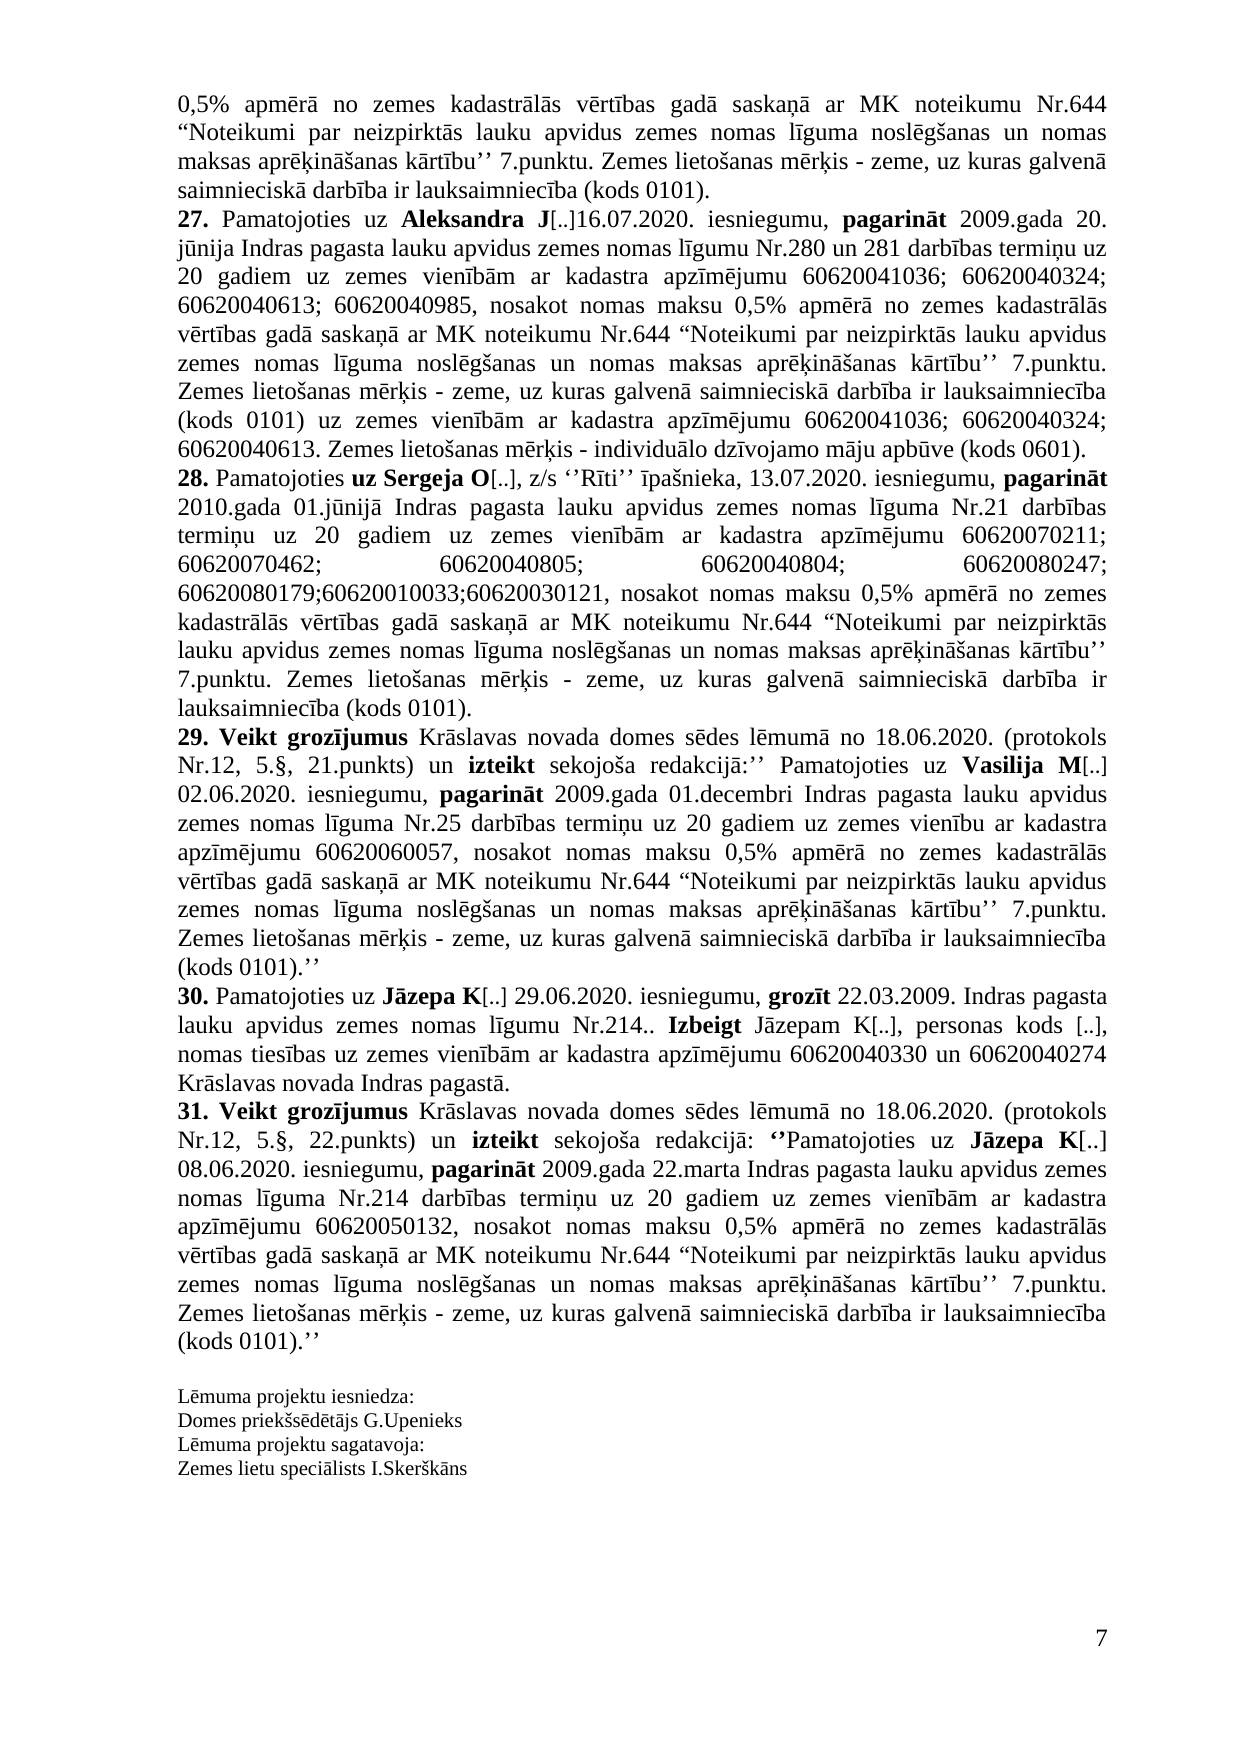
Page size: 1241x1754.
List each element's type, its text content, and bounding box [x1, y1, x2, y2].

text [177, 1471, 1107, 1615]
text 29. Veikt grozījumus Krāslavas novada domes sēdes lēmumā no 18.06.2020. (protokols Nr.12, 5.§, 21.punkts) un izteikt sekojoša redakcijā:’’ Pamatojoties uz Vasilija M[..] 02.06.2020. iesniegumu, pagarināt 2009.gada 01.decembri Indras pagasta lauku apvidus zemes nomas līguma Nr.25 darbības termiņu uz 20 gadiem uz zemes vienību ar kadastra apzīmējumu 60620060057, nosakot nomas maksu 0,5% apmērā no zemes kadastrālās vērtības gadā saskaņā ar MK noteikumu Nr.644 “Noteikumi par neizpirktās lauku apvidus zemes nomas līguma noslēgšanas un nomas maksas aprēķināšanas kārtību’’ 7.punktu. Zemes lietošanas mērķis - zeme, uz kuras galvenā saimnieciskā darbība ir lauksaimniecība (kods 0101).’’ [177, 1096, 1107, 1356]
text 28. Pamatojoties uz Sergeja O[..], z/s ‘’Rīti’’ īpašnieka, 13.07.2020. iesniegumu, pagarināt 2010.gada 01.jūnijā Indras pagasta lauku apvidus zemes nomas līguma Nr.21 darbības termiņu uz 20 gadiem uz zemes vienībām ar kadastra apzīmējumu 60620070211; 60620070462; 60620040805; 60620040804; 60620080247; 60620080179;60620010033;60620030121, nosakot nomas maksu 0,5% apmērā no zemes kadastrālās vērtības gadā saskaņā ar MK noteikumu Nr.644 “Noteikumi par neizpirktās lauku apvidus zemes nomas līguma noslēgšanas un nomas maksas aprēķināšanas kārtību’’ 7.punktu. Zemes lietošanas mērķis - zeme, uz kuras galvenā saimnieciskā darbība ir lauksaimniecība (kods 0101). [177, 837, 1107, 1096]
text 26. Pamatojoties uz Vladimira B[..] 07.07.2020. iesniegumu, pagarināt 2011.gada 01.decembri Indras pagasta lauku apvidus zemes nomas līguma Nr.148 darbības termiņu uz 20 gadiem uz zemes vienību ar kadastra apzīmējumu 60620040616, nosakot nomas maksu 0,5% apmērā no zemes kadastrālās vērtības gadā saskaņā ar MK noteikumu Nr.644 “Noteikumi par neizpirktās lauku apvidus zemes nomas līguma noslēgšanas un nomas maksas aprēķināšanas kārtību’’ 7.punktu. Zemes lietošanas mērķis - zeme, uz kuras galvenā saimnieciskā darbība ir lauksaimniecība (kods 0101). [177, 377, 1107, 578]
text 27. Pamatojoties uz Aleksandra J[..]16.07.2020. iesniegumu, pagarināt 2009.gada 20. jūnija Indras pagasta lauku apvidus zemes nomas līgumu Nr.280 un 281 darbības termiņu uz 20 gadiem uz zemes vienībām ar kadastra apzīmējumu 60620041036; 60620040324; 60620040613; 60620040985, nosakot nomas maksu 0,5% apmērā no zemes kadastrālās vērtības gadā saskaņā ar MK noteikumu Nr.644 “Noteikumi par neizpirktās lauku apvidus zemes nomas līguma noslēgšanas un nomas maksas aprēķināšanas kārtību’’ 7.punktu. Zemes lietošanas mērķis - zeme, uz kuras galvenā saimnieciskā darbība ir lauksaimniecība (kods 0101) uz zemes vienībām ar kadastra apzīmējumu 60620041036; 60620040324; 60620040613. Zemes lietošanas mērķis - individuālo dzīvojamo māju apbūve (kods 0601). [177, 578, 1107, 837]
text 25. Pamatojoties uz Aleksandra K[..] 14.07.2020.gada iesniegumu, iznomāt Aleksandram K[..], personas kods [..], dzīvo Krāslavas novada Indras pagasta [..], Krāslavas novada pašvaldībai piekritīgas zemes vienības 0,20 ha platība ar kadastra apzīmējumu 60620040274 un 0,70 ha platība ar kadastra apzīmējumu 60620040330 Krāslavas novada Indras pagastā uz 30 gadiem, nosakot nomas maksu 0,5% apmērā no zemes kadastrālās vērtības gadā, saskaņā ar MK noteikumu Nr.350 “Publiskas personas zemes nomas un apbūves tiesības noteikumu’’ 30.2.punktu. Zemes lietošanas mērķis - zeme, uz kuras galvenā saimnieciskā darbība ir lauksaimniecība (kods 0101). [177, 146, 1107, 377]
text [177, 89, 1107, 146]
text 30. Pamatojoties uz Jāzepa K[..] 29.06.2020. iesniegumu, grozīt 22.03.2009. Indras pagasta lauku apvidus zemes nomas līgumu Nr.214.. Izbeigt Jāzepam K[..], personas kods [..], nomas tiesības uz zemes vienībām ar kadastra apzīmējumu 60620040330 un 60620040274 Krāslavas novada Indras pagastā. [177, 1356, 1107, 1471]
